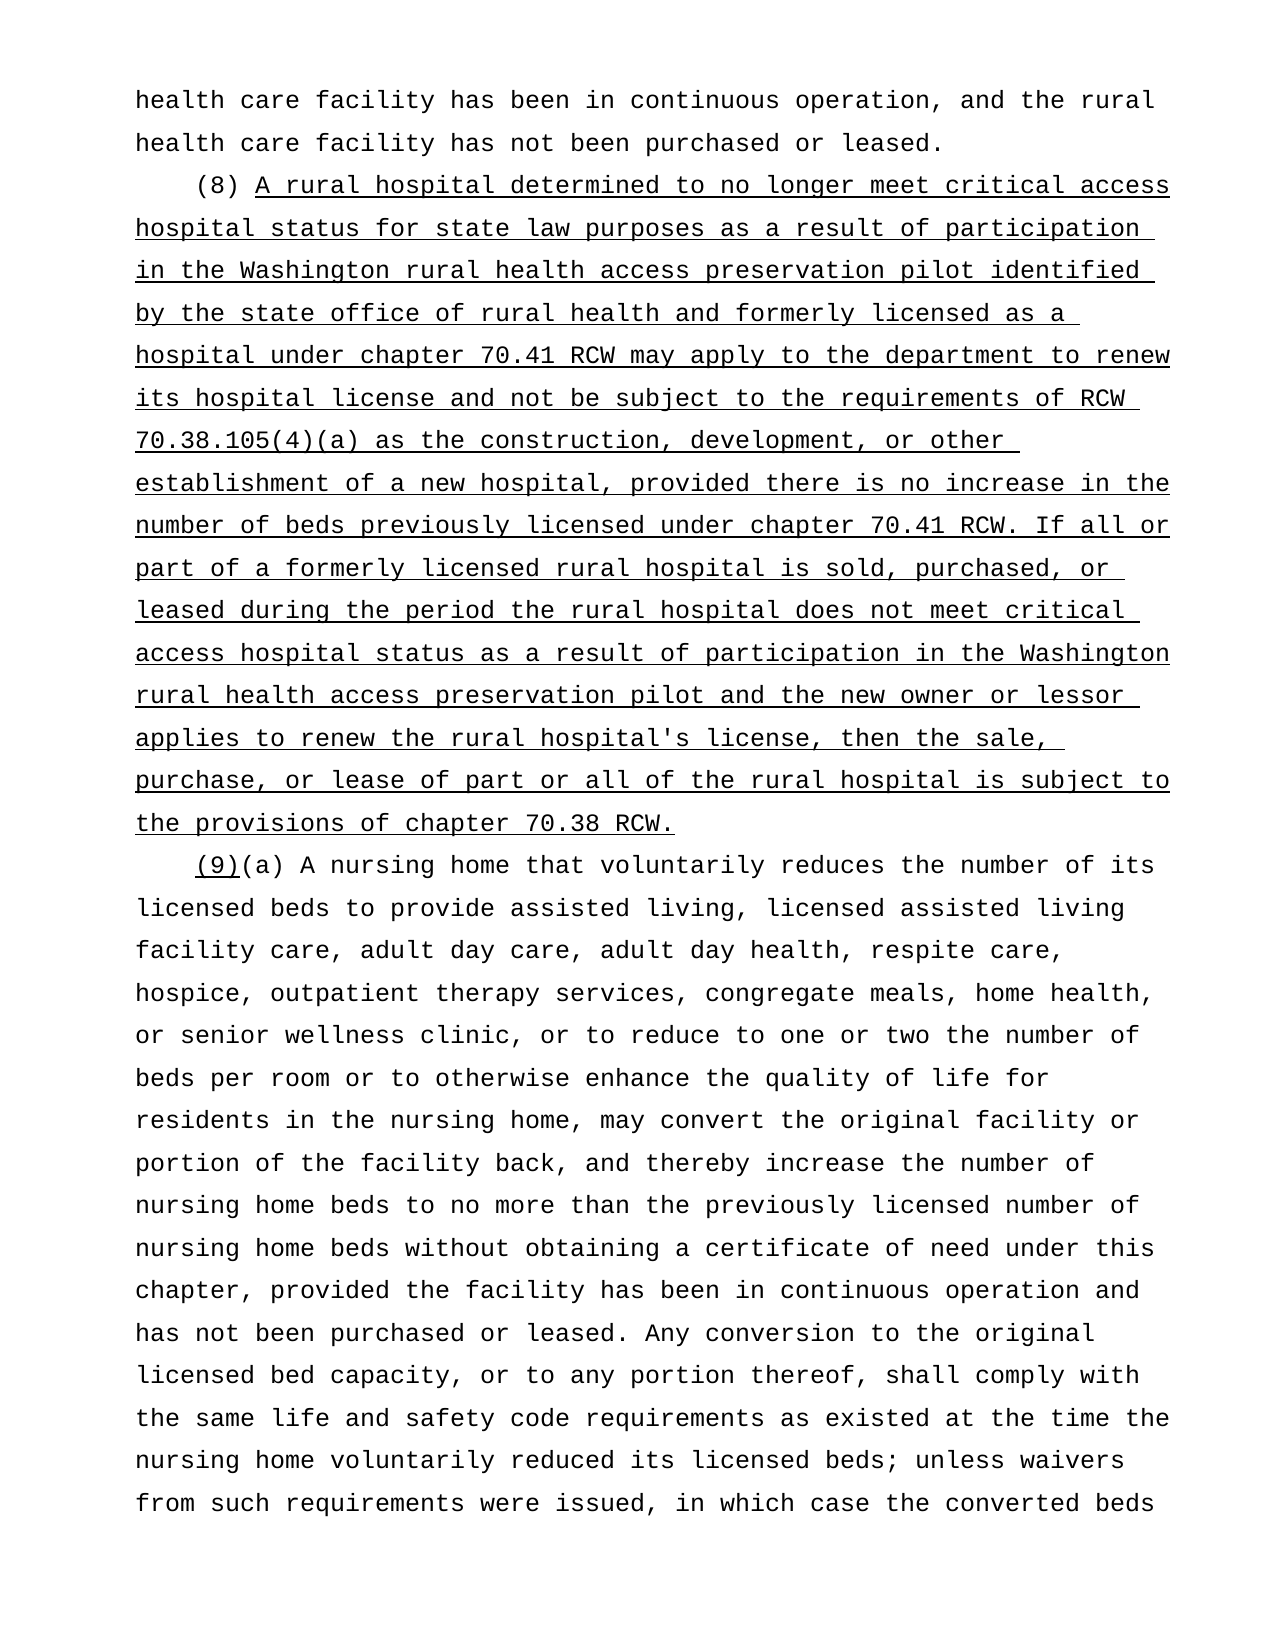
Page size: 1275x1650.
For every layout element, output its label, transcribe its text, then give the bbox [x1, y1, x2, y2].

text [135, 840, 1170, 1520]
text (8) A rural hospital determined to no longer meet critical access hospital status for state law purposes as a result of participation in the Washington rural health access preservation pilot identified by the state office of rural health and formerly licensed as a hospital under chapter 70.41 RCW may apply to the department to renew its hospital license and not be subject to the requirements of RCW 70.38.105(4)(a) as the construction, development, or other establishment of a new hospital, provided there is no increase in the number of beds previously licensed under chapter 70.41 RCW. If all or part of a formerly licensed rural hospital is sold, purchased, or leased during the period the rural hospital does not meet critical access hospital status as a result of participation in the Washington rural health access preservation pilot and the new owner or lessor applies to renew the rural hospital's license, then the sale, purchase, or lease of part or all of the rural hospital is subject to the provisions of chapter 70.38 RCW. [135, 160, 1170, 366]
text (8) A rural hospital determined to no longer meet critical access hospital status for state law purposes as a result of participation in the Washington rural health access preservation pilot identified by the state office of rural health and formerly licensed as a hospital under chapter 70.41 RCW may apply to the department to renew its hospital license and not be subject to the requirements of RCW 70.38.105(4)(a) as the construction, development, or other establishment of a new hospital, provided there is no increase in the number of beds previously licensed under chapter 70.41 RCW. If all or part of a formerly licensed rural hospital is sold, purchased, or leased during the period the rural hospital does not meet critical access hospital status as a result of participation in the Washington rural health access preservation pilot and the new owner or lessor applies to renew the rural hospital's license, then the sale, purchase, or lease of part or all of the rural hospital is subject to the provisions of chapter 70.38 RCW. [135, 368, 1170, 494]
text (8) A rural hospital determined to no longer meet critical access hospital status for state law purposes as a result of participation in the Washington rural health access preservation pilot identified by the state office of rural health and formerly licensed as a hospital under chapter 70.41 RCW may apply to the department to renew its hospital license and not be subject to the requirements of RCW 70.38.105(4)(a) as the construction, development, or other establishment of a new hospital, provided there is no increase in the number of beds previously licensed under chapter 70.41 RCW. If all or part of a formerly licensed rural hospital is sold, purchased, or leased during the period the rural hospital does not meet critical access hospital status as a result of participation in the Washington rural health access preservation pilot and the new owner or lessor applies to renew the rural hospital's license, then the sale, purchase, or lease of part or all of the rural hospital is subject to the provisions of chapter 70.38 RCW. [135, 665, 1170, 791]
text (8) A rural hospital determined to no longer meet critical access hospital status for state law purposes as a result of participation in the Washington rural health access preservation pilot identified by the state office of rural health and formerly licensed as a hospital under chapter 70.41 RCW may apply to the department to renew its hospital license and not be subject to the requirements of RCW 70.38.105(4)(a) as the construction, development, or other establishment of a new hospital, provided there is no increase in the number of beds previously licensed under chapter 70.41 RCW. If all or part of a formerly licensed rural hospital is sold, purchased, or leased during the period the rural hospital does not meet critical access hospital status as a result of participation in the Washington rural health access preservation pilot and the new owner or lessor applies to renew the rural hospital's license, then the sale, purchase, or lease of part or all of the rural hospital is subject to the provisions of chapter 70.38 RCW. [135, 538, 1170, 664]
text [135, 75, 1170, 160]
